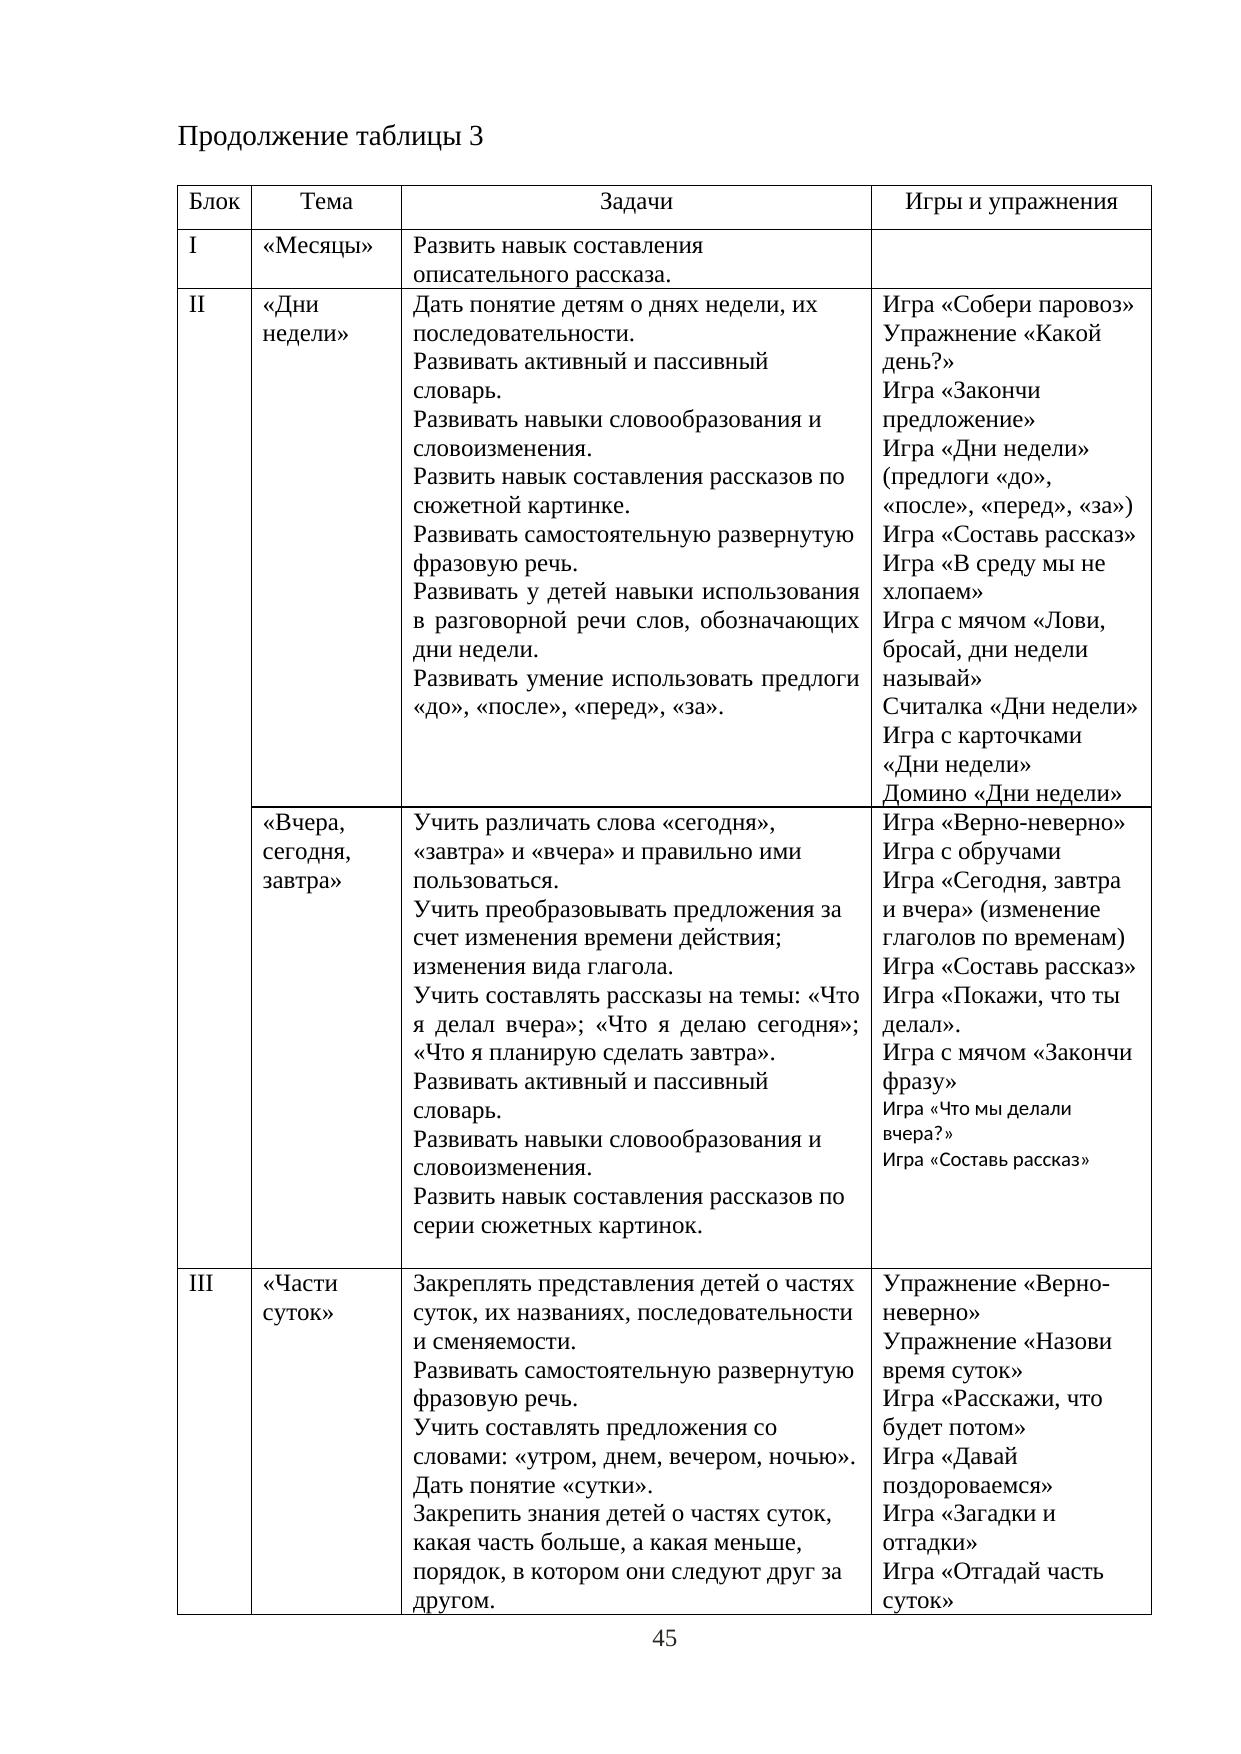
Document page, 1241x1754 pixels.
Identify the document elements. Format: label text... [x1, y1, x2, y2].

table_cell I [178, 230, 251, 288]
text Продолжение таблицы 3 [177, 118, 1152, 152]
table_cell II [178, 289, 251, 1267]
table_header Игры и упражнения [872, 186, 1151, 229]
table_cell Развить навык составления описательного рассказа. [402, 230, 871, 288]
table_cell Игра «Собери паровоз» Упражнение «Какой день?» Игра «Закончи предложение» Игра «Дни недели» (предлоги «до», «после», «перед», «за») Игра «Составь рассказ» Игра «В среду мы не хлопаем» Игра с мячом «Лови, бросай, дни недели называй» Считалка «Дни недели» Игра с карточками «Дни недели» Домино «Дни недели» [872, 289, 1151, 806]
table_cell Учить различать слова «сегодня», «завтра» и «вчера» и правильно ими пользоваться. Учить преобразовывать предложения за счет изменения времени действия; изменения вида глагола. Учить составлять рассказы на темы: «Что я делал вчера»; «Что я делаю сегодня»; «Что я планирую сделать завтра». Развивать активный и пассивный словарь. Развивать навыки словообразования и словоизменения. Развить навык составления рассказов по серии сюжетных картинок. [402, 808, 871, 1267]
table_header Тема [252, 186, 401, 229]
table_cell Закреплять представления детей о частях суток, их названиях, последовательности и сменяемости. Развивать самостоятельную развернутую фразовую речь. Учить составлять предложения со словами: «утром, днем, вечером, ночью». Дать понятие «сутки». Закрепить знания детей о частях суток, какая часть больше, а какая меньше, порядок, в котором они следуют друг за другом. [402, 1269, 871, 1613]
table_cell Игра «Верно-неверно» Игра с обручами Игра «Сегодня, завтра и вчера» (изменение глаголов по временам) Игра «Составь рассказ» Игра «Покажи, что ты делал». Игра с мячом «Закончи фразу» Игра «Что мы делали вчера?» Игра «Составь рассказ» [872, 808, 1151, 1267]
table_cell Упражнение «Верно-неверно» Упражнение «Назови время суток» Игра «Расскажи, что будет потом» Игра «Давай поздороваемся» Игра «Загадки и отгадки» Игра «Отгадай часть суток» [872, 1269, 1151, 1613]
table_cell «Дни недели» [252, 289, 401, 806]
table_cell Дать понятие детям о днях недели, их последовательности. Развивать активный и пассивный словарь. Развивать навыки словообразования и словоизменения. Развить навык составления рассказов по сюжетной картинке. Развивать самостоятельную развернутую фразовую речь. Развивать у детей навыки использования в разговорной речи слов, обозначающих дни недели. Развивать умение использовать предлоги «до», «после», «перед», «за». [402, 289, 871, 806]
table_header Блок [178, 186, 251, 229]
table_cell III [178, 1269, 251, 1613]
table_cell [872, 230, 1151, 288]
table_cell «Вчера, сегодня, завтра» [252, 808, 401, 1267]
table_header Задачи [402, 186, 871, 229]
table_cell «Месяцы» [252, 230, 401, 288]
table_cell «Части суток» [252, 1269, 401, 1613]
